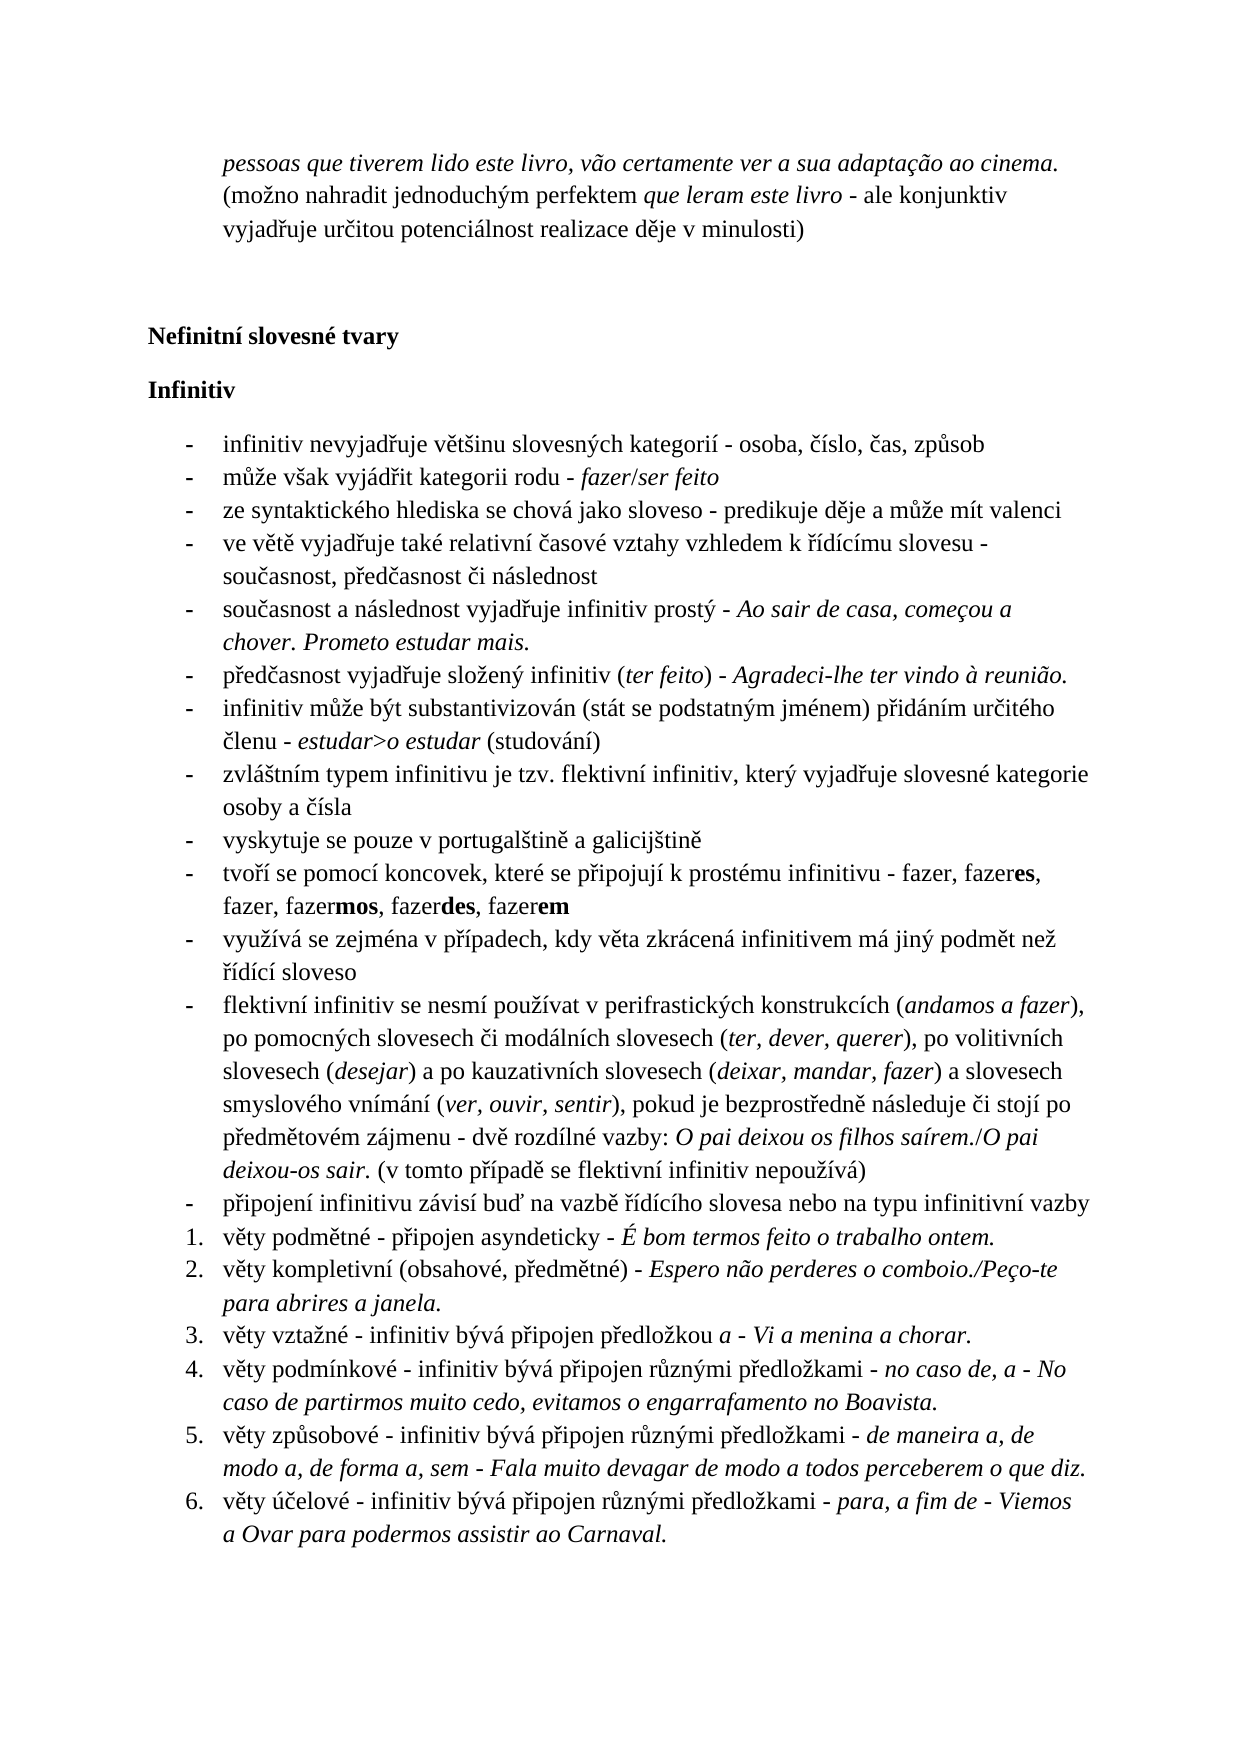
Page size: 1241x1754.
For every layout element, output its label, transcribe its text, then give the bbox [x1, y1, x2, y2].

list předčasnost vyjadřuje složený infinitiv (ter feito) - Agradeci-lhe ter vindo à reunião. [185, 660, 1093, 689]
list věty účelové - infinitiv bývá připojen různými předložkami - para, a fim de - Viemos a Ovar para podermos assistir ao Carnaval. [185, 1486, 1093, 1547]
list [185, 148, 1093, 242]
list věty podmínkové - infinitiv bývá připojen různými předložkami - no caso de, a - No caso de partirmos muito cedo, evitamos o engarrafamento no Boavista. [185, 1354, 1093, 1415]
list infinitiv nevyjadřuje většinu slovesných kategorií - osoba, číslo, čas, způsob [185, 429, 1093, 458]
list věty podmětné - připojen asyndeticky - É bom termos feito o trabalho ontem. [185, 1222, 1093, 1250]
list věty vztažné - infinitiv bývá připojen předložkou a - Vi a menina a chorar. [185, 1321, 1093, 1349]
list může však vyjádřit kategorii rodu - fazer/ser feito [185, 462, 1093, 491]
list vyskytuje se pouze v portugalštině a galicijštině [185, 825, 1093, 854]
text Nefinitní slovesné tvary [148, 321, 1093, 350]
list ve větě vyjadřuje také relativní časové vztahy vzhledem k řídícímu slovesu - současnost, předčasnost či následnost [185, 528, 1093, 590]
list připojení infinitivu závisí buď na vazbě řídícího slovesa nebo na typu infinitivní vazby [185, 1188, 1093, 1217]
list věty kompletivní (obsahové, předmětné) - Espero não perderes o comboio./Peço-te para abrires a janela. [185, 1254, 1093, 1316]
list věty způsobové - infinitiv bývá připojen různými předložkami - de maneira a, de modo a, de forma a, sem - Fala muito devagar de modo a todos perceberem o que diz. [185, 1420, 1093, 1481]
list tvoří se pomocí koncovek, které se připojují k prostému infinitivu - fazer, fazeres, fazer, fazermos, fazerdes, fazerem [185, 858, 1093, 920]
list flektivní infinitiv se nesmí používat v perifrastických konstrukcích (andamos a fazer), po pomocných slovesech či modálních slovesech (ter, dever, querer), po volitivních slovesech (desejar) a po kauzativních slovesech (deixar, mandar, fazer) a slovesech smyslového vnímání (ver, ouvir, sentir), pokud je bezprostředně následuje či stojí po předmětovém zájmenu - dvě rozdílné vazby: O pai deixou os filhos saírem./O pai deixou-os sair. (v tomto případě se flektivní infinitiv nepoužívá) [185, 990, 1093, 1184]
list zvláštním typem infinitivu je tzv. flektivní infinitiv, který vyjadřuje slovesné kategorie osoby a čísla [185, 759, 1093, 821]
list využívá se zejména v případech, kdy věta zkrácená infinitivem má jiný podmět než řídící sloveso [185, 924, 1093, 986]
list infinitiv může být substantivizován (stát se podstatným jménem) přidáním určitého členu - estudar>o estudar (studování) [185, 693, 1093, 755]
text Infinitiv [148, 375, 1093, 404]
list ze syntaktického hlediska se chová jako sloveso - predikuje děje a může mít valenci [185, 495, 1093, 524]
list současnost a následnost vyjadřuje infinitiv prostý - Ao sair de casa, começou a chover. Prometo estudar mais. [185, 594, 1093, 656]
